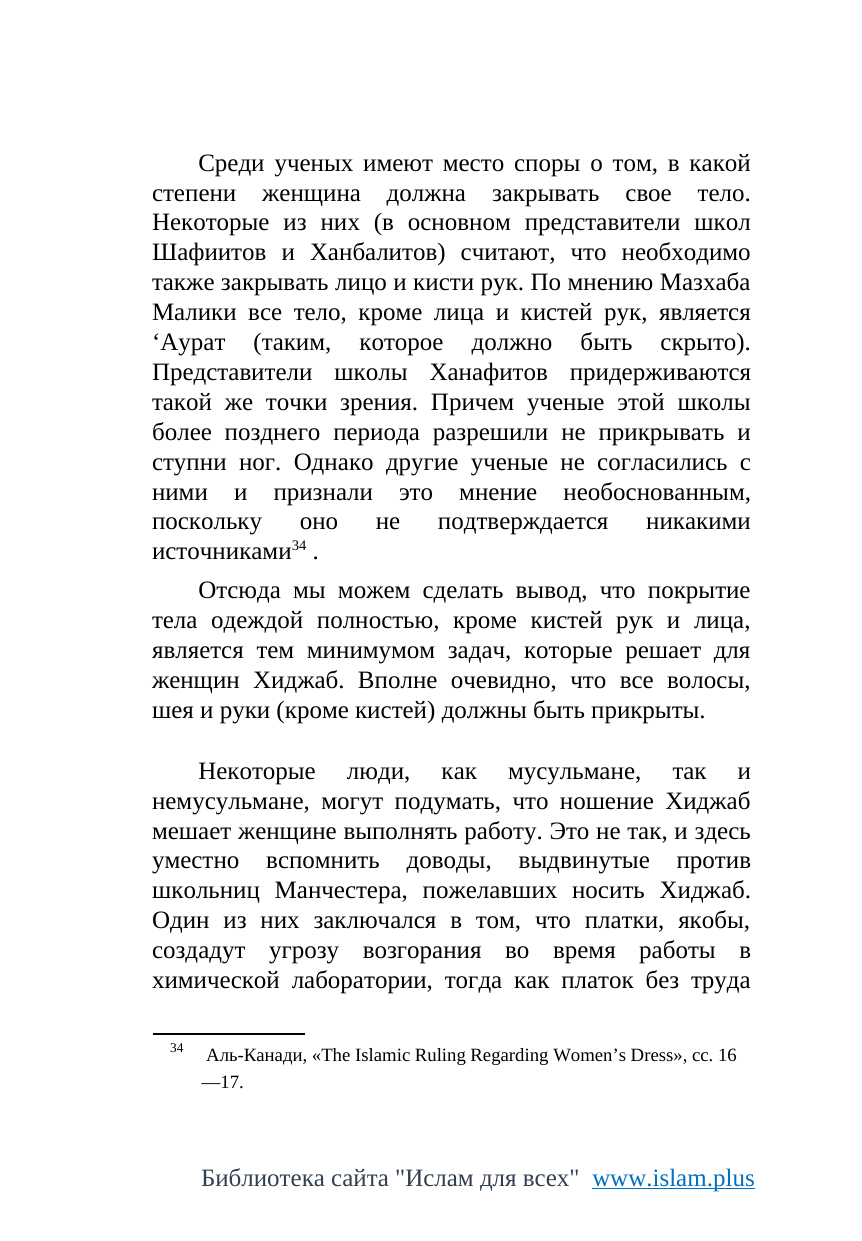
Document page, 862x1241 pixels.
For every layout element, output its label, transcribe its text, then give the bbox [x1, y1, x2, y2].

text Отсюда мы можем сделать вывод, что покрытие тела одеждой полностью, кроме кистей рук и лица, является тем минимумом задач, которые решает для женщин Хиджаб. Вполне очевидно, что все волосы, шея и руки (кроме кистей) должны быть прикрыты. [152, 575, 751, 724]
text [152, 756, 751, 994]
text Среди ученых имеют место споры о том, в какой степени женщина должна закрывать свое тело. Некоторые из них (в основном представители школ Шафиитов и Ханбалитов) считают, что необходимо также закрывать лицо и кисти рук. По мнению Мазхаба Малики все тело, кроме лица и кистей рук, является ‘Аурат (таким, которое должно быть скрыто). Представители школы Ханафитов придерживаются такой же точки зрения. Причем ученые этой школы более позднего периода разрешили не прикрывать и ступни ног. Однако другие ученые не согласились с ними и признали это мнение необоснованным, поскольку оно не подтверждается никакими источниками . [152, 148, 751, 565]
